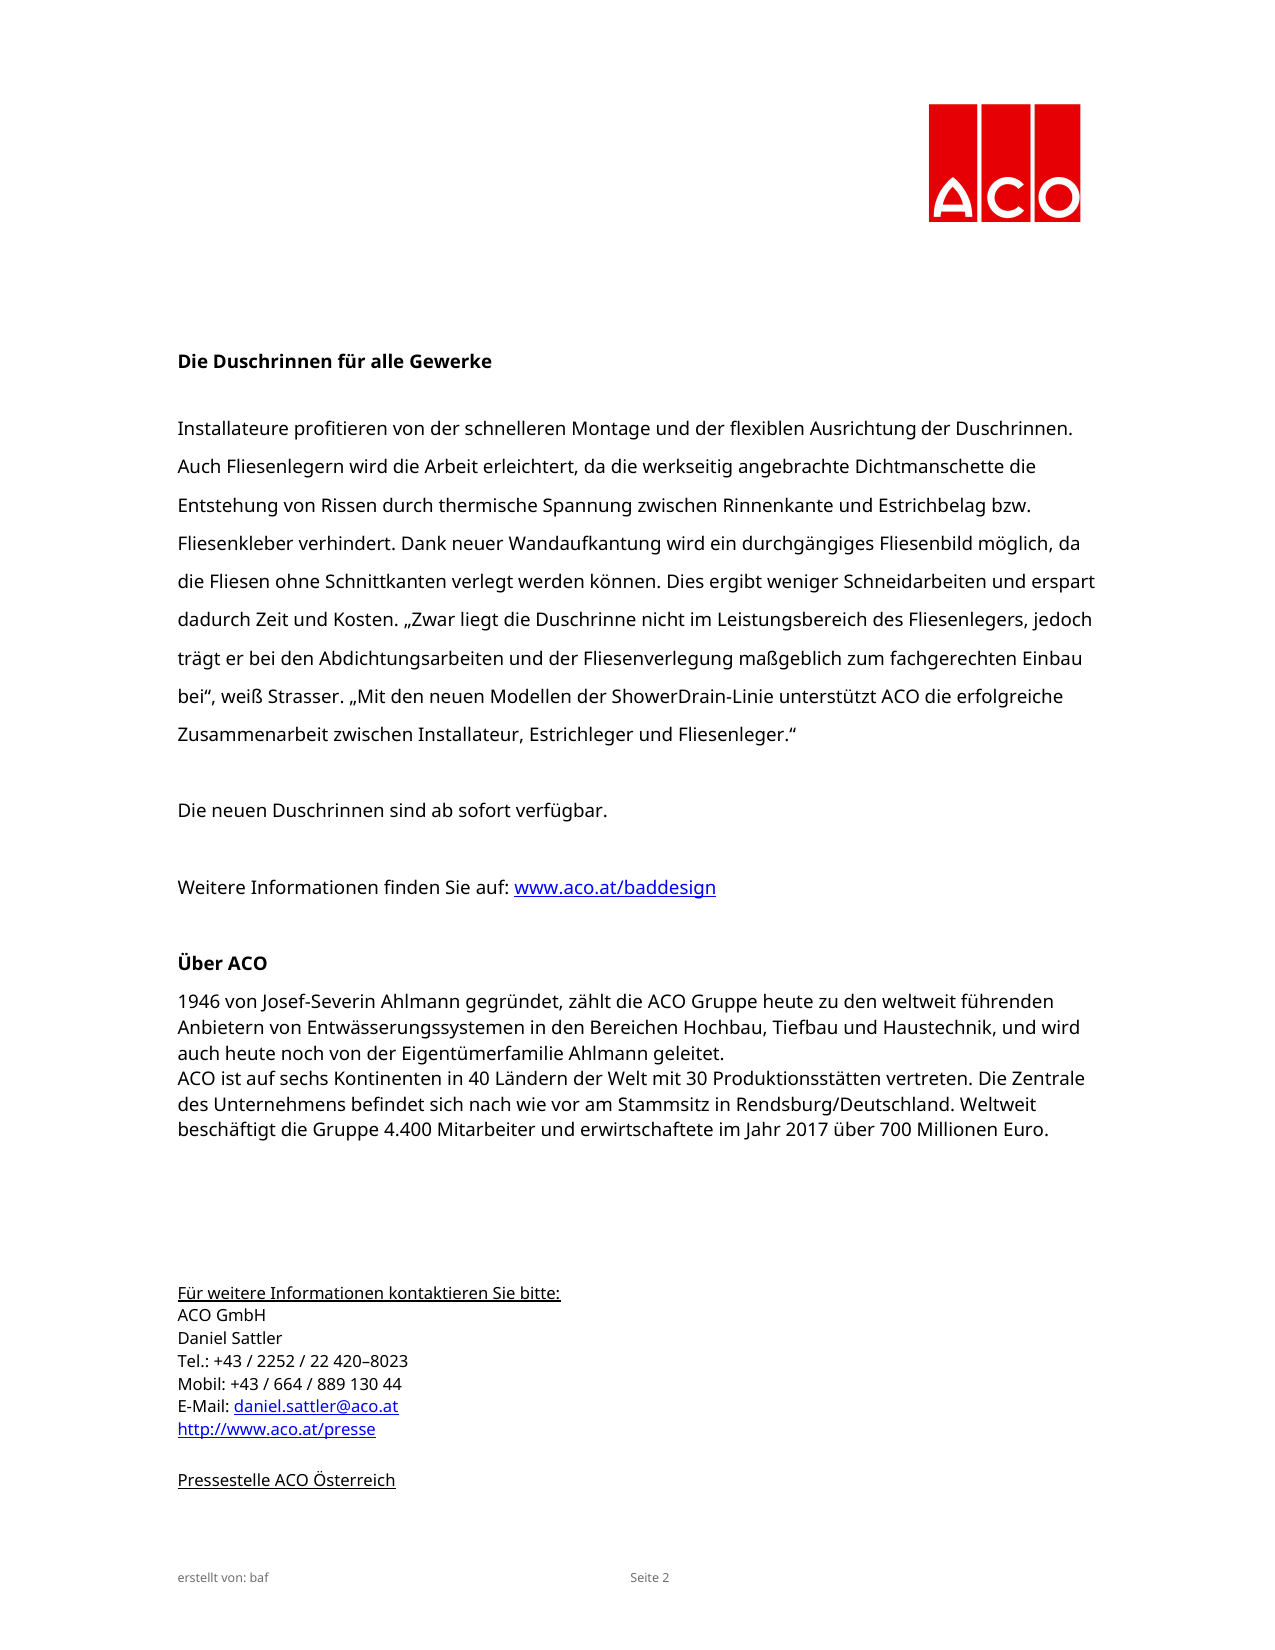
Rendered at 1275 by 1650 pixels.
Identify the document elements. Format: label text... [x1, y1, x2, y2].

text E-Mail: daniel.sattler@aco.at [177, 1395, 1098, 1417]
text Pressestelle ACO Österreich [177, 1469, 1098, 1492]
text Daniel Sattler [177, 1327, 1098, 1349]
text ACO GmbH [177, 1304, 1098, 1327]
text Installateure profitieren von der schnelleren Montage und der flexiblen Ausrichtung der Duschrinnen. Auch Fliesenlegern wird die Arbeit erleichtert, da die werkseitig angebrachte Dichtmanschette die Entstehung von Rissen durch thermische Spannung zwischen Rinnenkante und Estrichbelag bzw. Fliesenkleber verhindert. Dank neuer Wandaufkantung wird ein durchgängiges Fliesenbild möglich, da die Fliesen ohne Schnittkanten verlegt werden können. Dies ergibt weniger Schneidarbeiten und erspart dadurch Zeit und Kosten. „Zwar liegt die Duschrinne nicht im Leistungsbereich des Fliesenlegers, jedoch trägt er bei den Abdichtungsarbeiten und der Fliesenverlegung maßgeblich zum fachgerechten Einbau bei“, weiß Strasser. „Mit den neuen Modellen der ShowerDrain-Linie unterstützt ACO die erfolgreiche Zusammenarbeit zwischen Installateur, Estrichleger und Fliesenleger.“ [177, 415, 1098, 747]
text Die Duschrinnen für alle Gewerke [177, 348, 1098, 373]
picture [927, 104, 1081, 221]
text Die neuen Duschrinnen sind ab sofort verfügbar. [177, 798, 1098, 823]
text Für weitere Informationen kontaktieren Sie bitte: [177, 1281, 1098, 1304]
text Weitere Informationen finden Sie auf: www.aco.at/baddesign [177, 874, 1098, 900]
text http://www.aco.at/presse [177, 1417, 1098, 1440]
text 1946 von Josef-Severin Ahlmann gegründet, zählt die ACO Gruppe heute zu den weltweit führenden Anbietern von Entwässerungssystemen in den Bereichen Hochbau, Tiefbau und Haustechnik, und wird auch heute noch von der Eigentümerfamilie Ahlmann geleitet. ACO ist auf sechs Kontinenten in 40 Ländern der Welt mit 30 Produktionsstätten vertreten. Die Zentrale des Unternehmens befindet sich nach wie vor am Stammsitz in Rendsburg/Deutschland. Weltweit beschäftigt die Gruppe 4.400 Mitarbeiter und erwirtschaftete im Jahr 2017 über 700 Millionen Euro. [177, 989, 1098, 1171]
text Mobil: +43 / 664 / 889 130 44 [177, 1372, 1098, 1395]
text Über ACO [177, 951, 1098, 976]
text Tel.: +43 / 2252 / 22 420–8023 [177, 1349, 1098, 1372]
